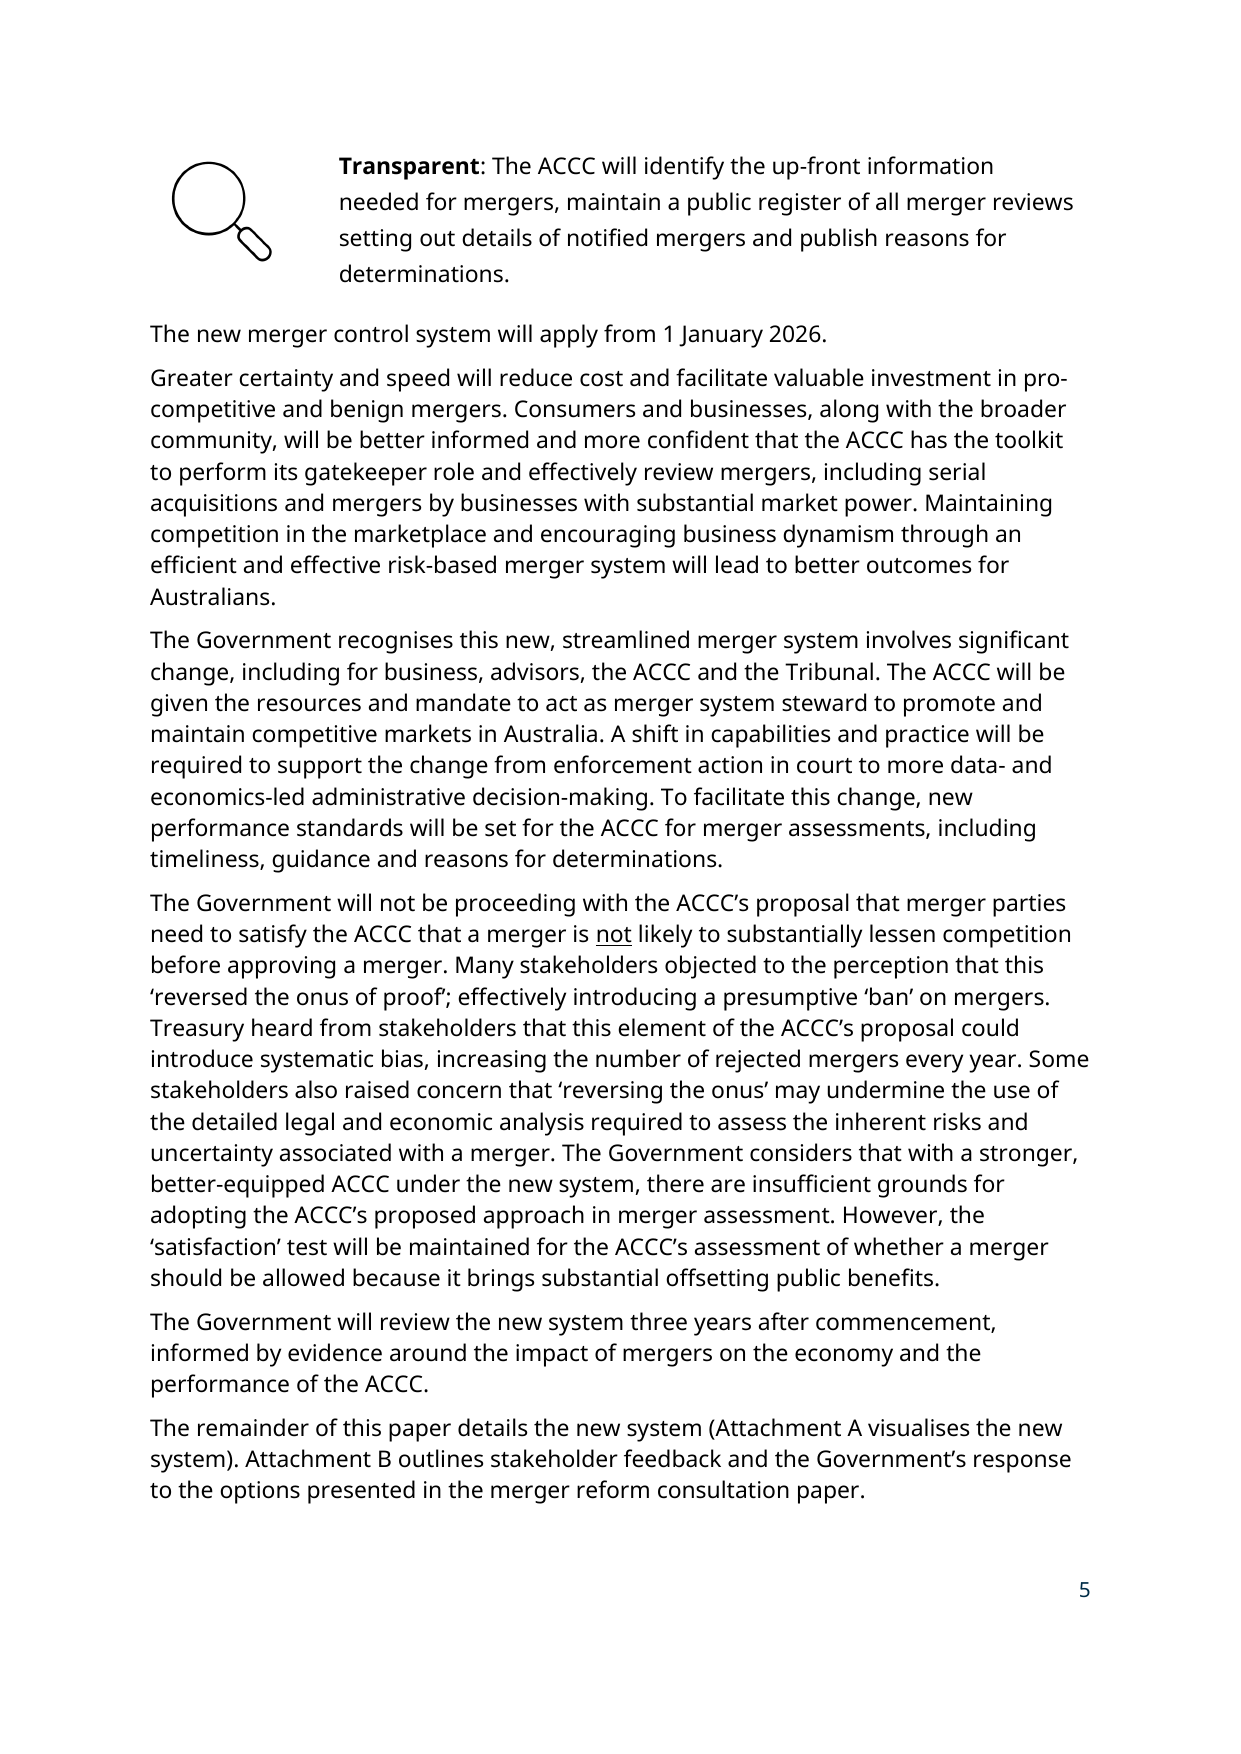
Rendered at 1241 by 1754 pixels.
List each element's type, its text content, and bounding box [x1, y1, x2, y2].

text Greater certainty and speed will reduce cost and facilitate valuable investment in pro-competitive and benign mergers. Consumers and businesses, along with the broader community, will be better informed and more confident that the ACCC has the toolkit to perform its gatekeeper role and effectively review mergers, including serial acquisitions and mergers by businesses with substantial market power. Maintaining competition in the marketplace and encouraging business dynamism through an efficient and effective risk-based merger system will lead to better outcomes for Australians. [150, 362, 1090, 612]
picture [161, 150, 283, 272]
text The remainder of this paper details the new system (Attachment A visualises the new system). Attachment B outlines stakeholder feedback and the Government’s response to the options presented in the merger reform consultation paper. [150, 1412, 1090, 1506]
text The new merger control system will apply from 1 January 2026. [150, 318, 1090, 349]
text The Government will review the new system three years after commencement, informed by evidence around the impact of mergers on the economy and the performance of the ACCC. [150, 1306, 1090, 1399]
table_cell [150, 150, 327, 306]
text The Government recognises this new, streamlined merger system involves significant change, including for business, advisors, the ACCC and the Tribunal. The ACCC will be given the resources and mandate to act as merger system steward to promote and maintain competitive markets in Australia. A shift in capabilities and practice will be required to support the change from enforcement action in court to more data- and economics-led administrative decision-making. To facilitate this change, new performance standards will be set for the ACCC for merger assessments, including timeliness, guidance and reasons for determinations. [150, 624, 1090, 874]
table_cell Transparent: The ACCC will identify the up-front information needed for mergers, maintain a public register of all merger reviews setting out details of notified mergers and publish reasons for determinations. [327, 150, 1089, 306]
text The Government will not be proceeding with the ACCC’s proposal that merger parties need to satisfy the ACCC that a merger is not likely to substantially lessen competition before approving a merger. Many stakeholders objected to the perception that this ‘reversed the onus of proof’; effectively introducing a presumptive ‘ban’ on mergers. Treasury heard from stakeholders that this element of the ACCC’s proposal could introduce systematic bias, increasing the number of rejected mergers every year. Some stakeholders also raised concern that ‘reversing the onus’ may undermine the use of the detailed legal and economic analysis required to assess the inherent risks and uncertainty associated with a merger. The Government considers that with a stronger, better-equipped ACCC under the new system, there are insufficient grounds for adopting the ACCC’s proposed approach in merger assessment. However, the ‘satisfaction’ test will be maintained for the ACCC’s assessment of whether a merger should be allowed because it brings substantial offsetting public benefits. [150, 887, 1090, 1293]
